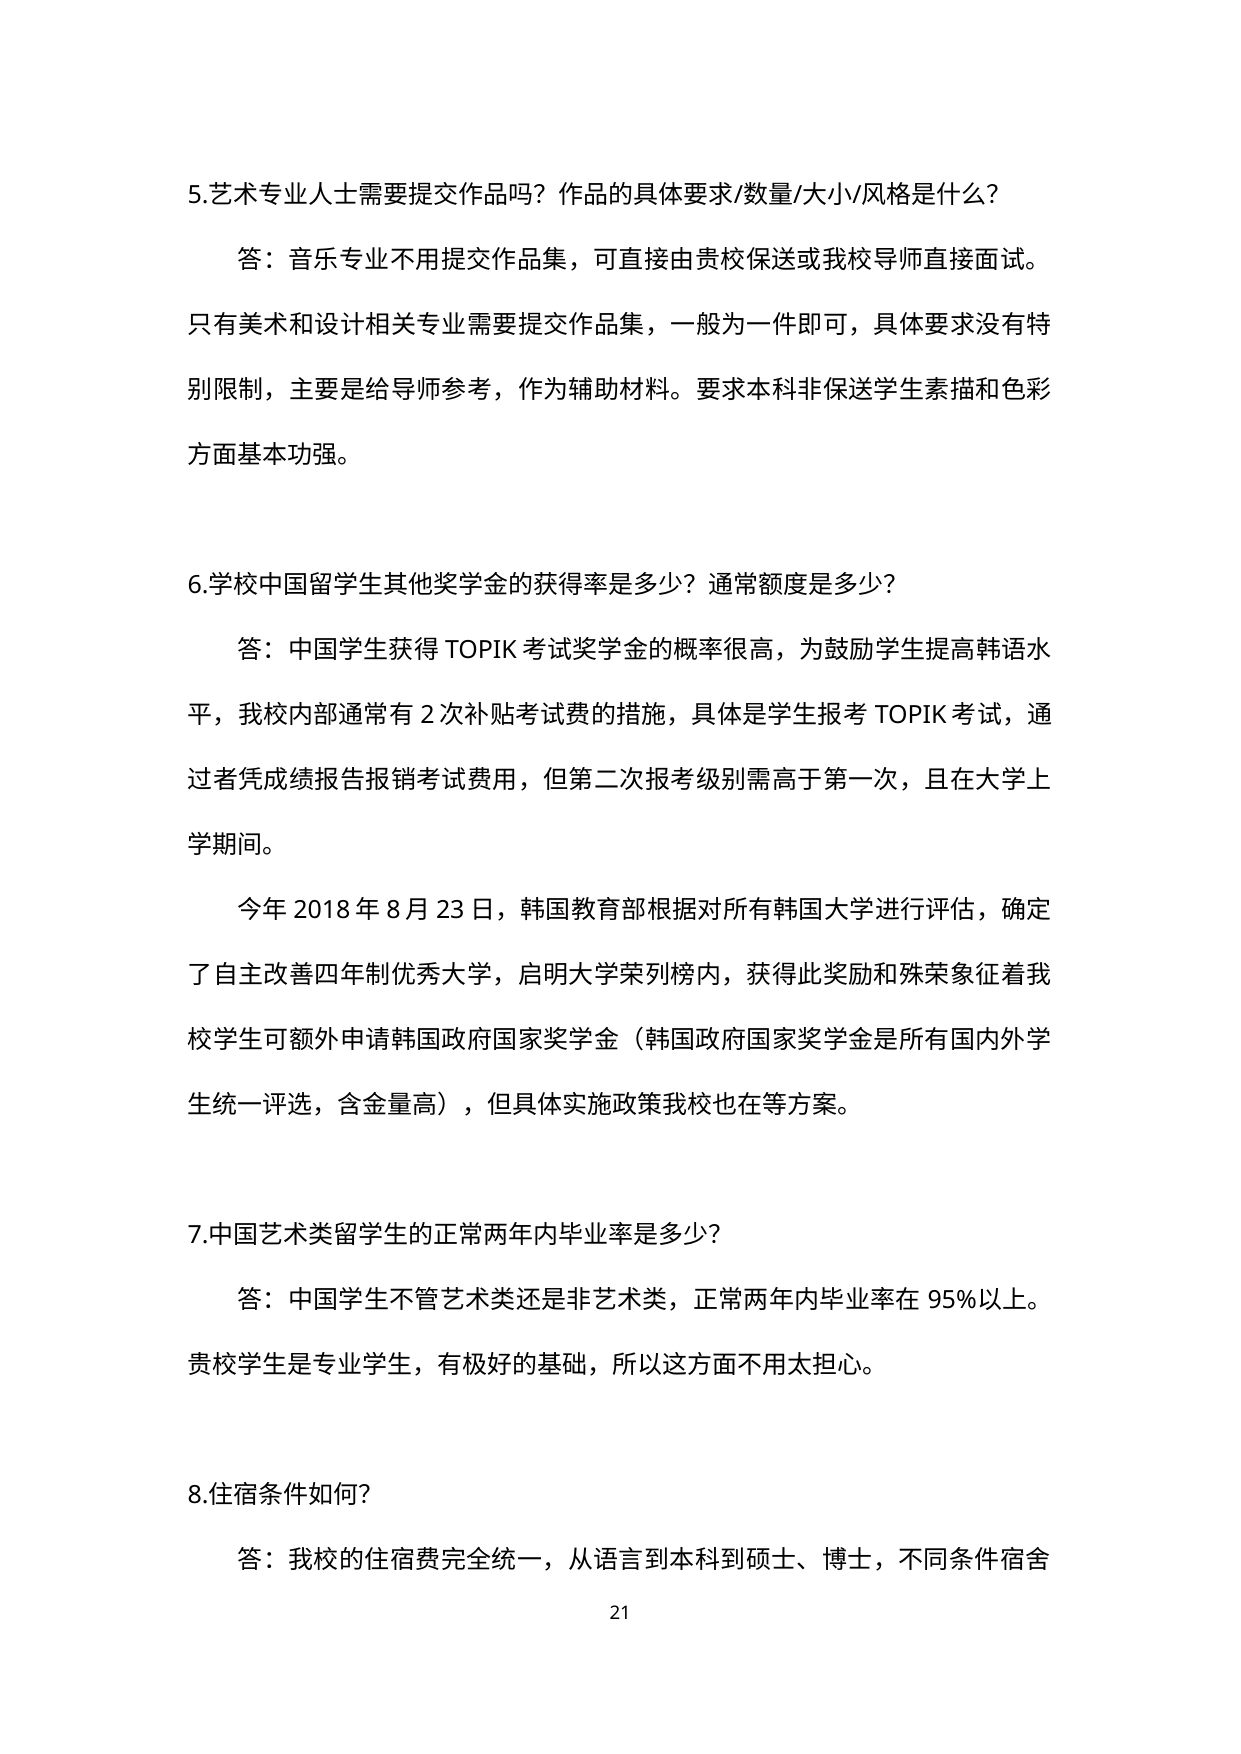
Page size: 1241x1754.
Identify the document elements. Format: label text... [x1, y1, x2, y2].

text 6.学校中国留学生其他奖学金的获得率是多少？通常额度是多少？ [187, 550, 1053, 615]
text 答：中国学生不管艺术类还是非艺术类，正常两年内毕业率在95%以上。贵校学生是专业学生，有极好的基础，所以这方面不用太担心。 [187, 1265, 1053, 1395]
text 7.中国艺术类留学生的正常两年内毕业率是多少？ [187, 1200, 1053, 1265]
text 5.艺术专业人士需要提交作品吗？作品的具体要求/数量/大小/风格是什么？ [187, 160, 1053, 225]
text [187, 1525, 1053, 1590]
text 答：音乐专业不用提交作品集，可直接由贵校保送或我校导师直接面试。只有美术和设计相关专业需要提交作品集，一般为一件即可，具体要求没有特别限制，主要是给导师参考，作为辅助材料。要求本科非保送学生素描和色彩方面基本功强。 [187, 225, 1053, 485]
text 答：中国学生获得TOPIK考试奖学金的概率很高，为鼓励学生提高韩语水平，我校内部通常有2次补贴考试费的措施，具体是学生报考TOPIK考试，通过者凭成绩报告报销考试费用，但第二次报考级别需高于第一次，且在大学上学期间。 [187, 615, 1053, 875]
text 8.住宿条件如何？ [187, 1460, 1053, 1525]
text 今年2018年8月23日，韩国教育部根据对所有韩国大学进行评估，确定了自主改善四年制优秀大学，启明大学荣列榜内，获得此奖励和殊荣象征着我校学生可额外申请韩国政府国家奖学金（韩国政府国家奖学金是所有国内外学生统一评选，含金量高），但具体实施政策我校也在等方案。 [187, 875, 1053, 1135]
